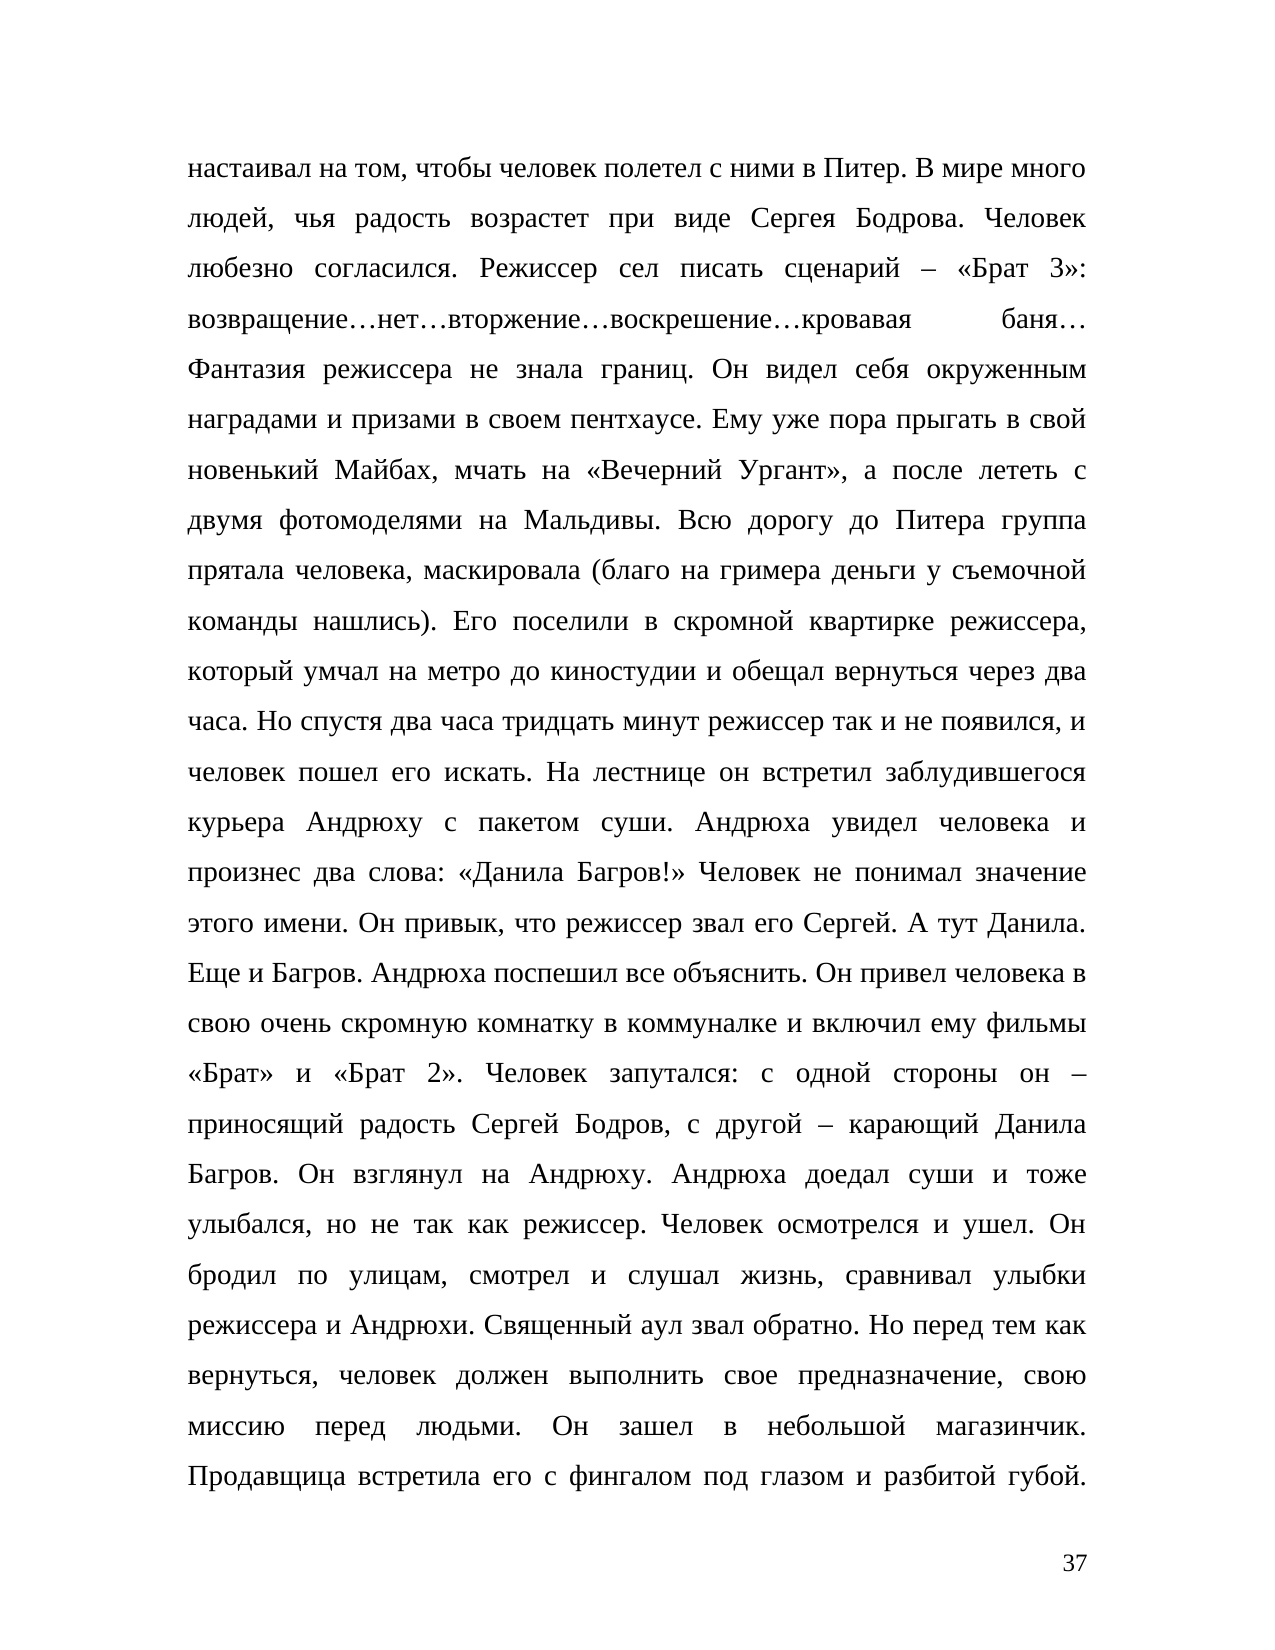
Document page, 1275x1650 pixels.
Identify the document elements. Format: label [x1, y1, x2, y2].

text [187, 150, 1087, 1492]
